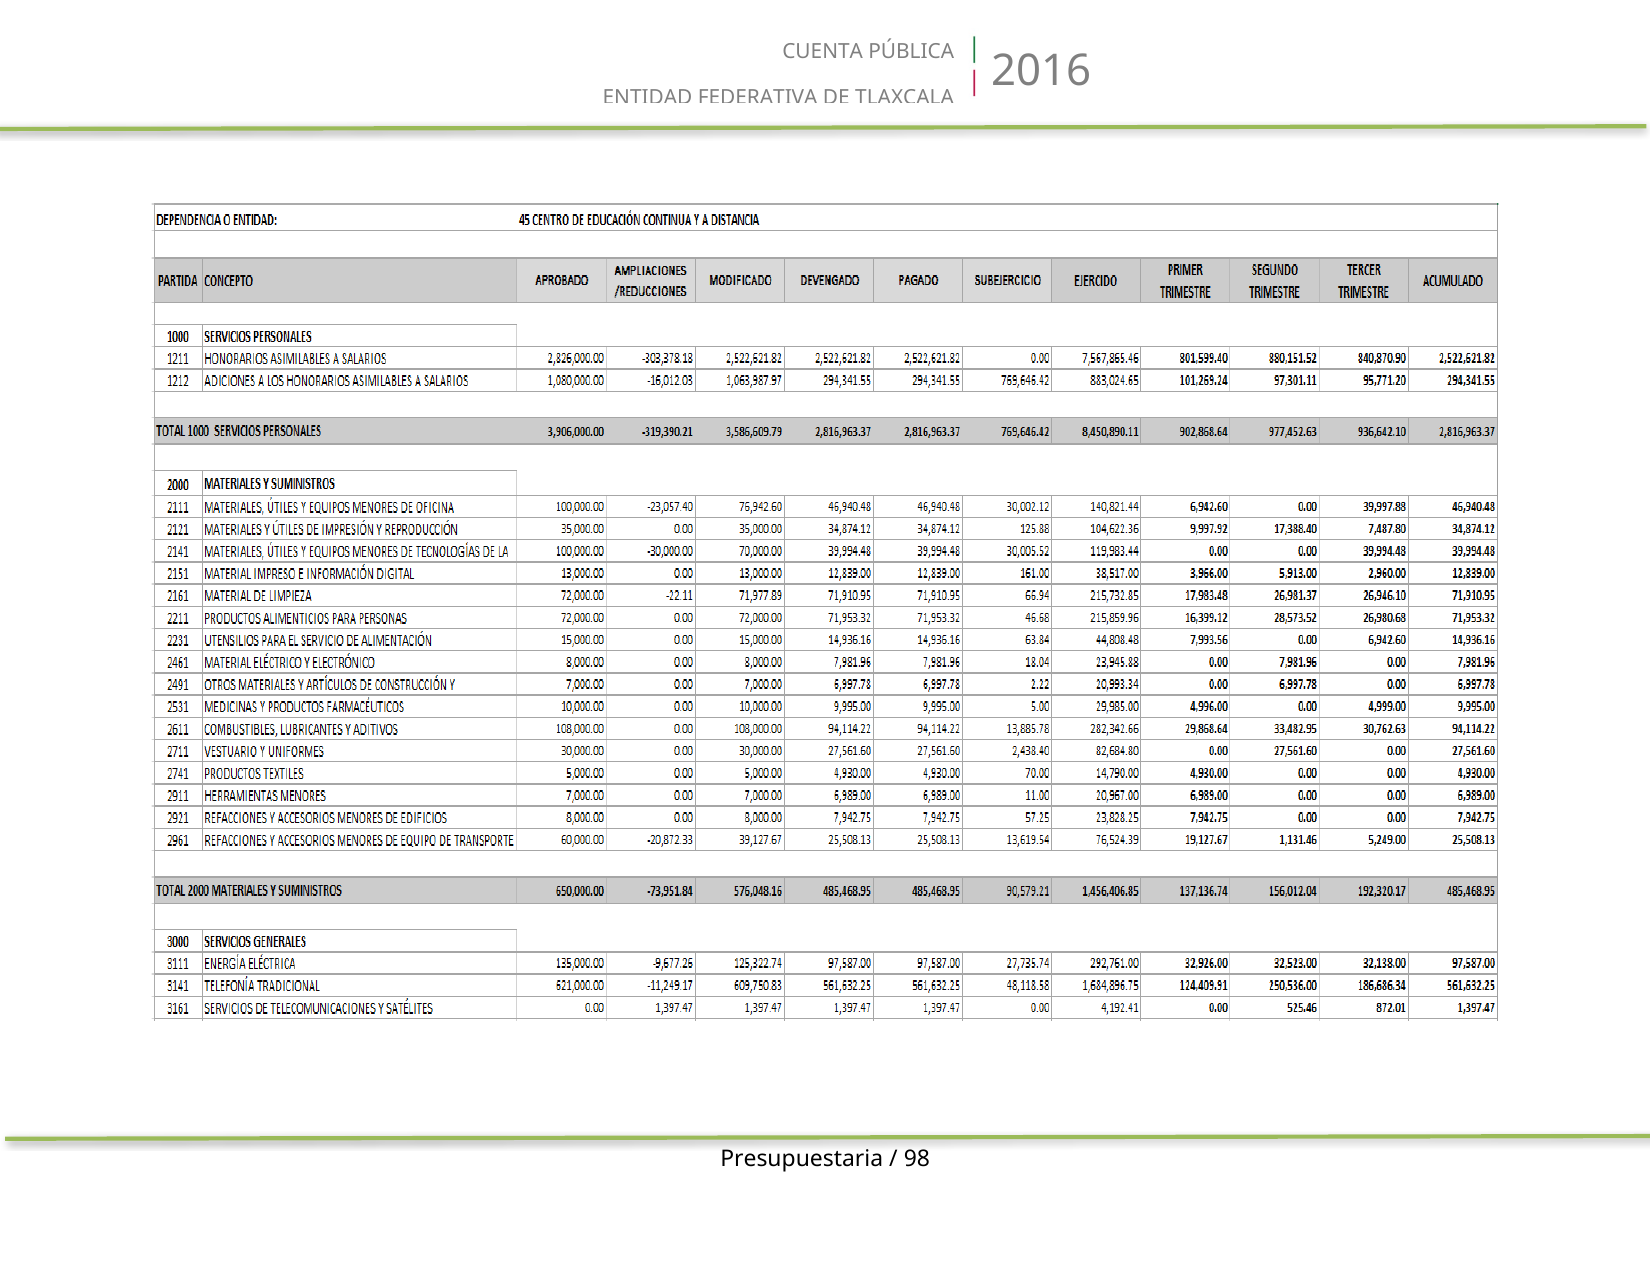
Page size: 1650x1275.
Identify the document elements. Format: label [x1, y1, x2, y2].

picture [968, 28, 985, 99]
picture [151, 203, 1499, 1021]
